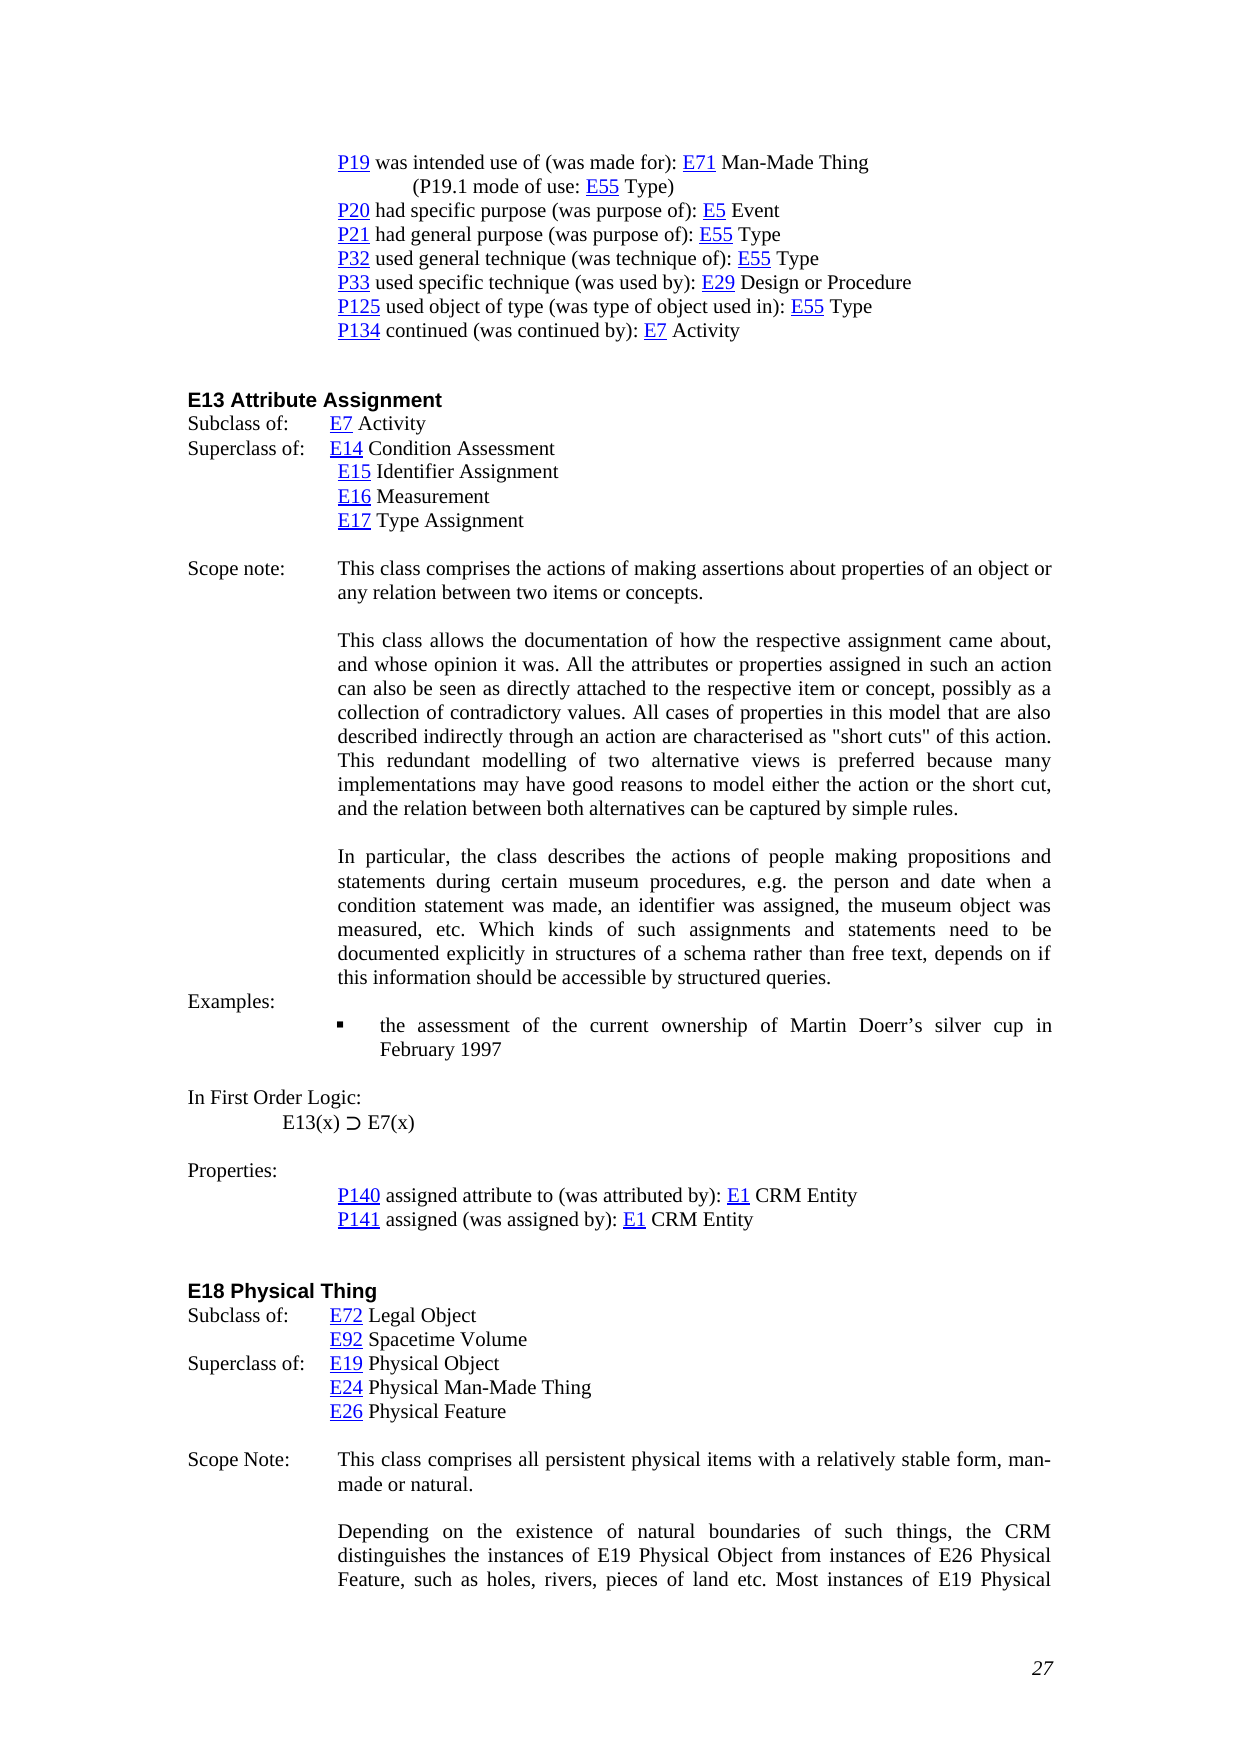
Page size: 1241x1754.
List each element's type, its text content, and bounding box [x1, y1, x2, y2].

text Scope Note: This class comprises all persistent physical items with a relatively stable form, man-made or natural. [187, 1447, 1053, 1496]
text P32 used general technique (was technique of): E55 Type [292, 246, 1053, 270]
text Superclass of: E14 Condition Assessment [187, 435, 1053, 459]
text P140 assigned attribute to (was attributed by): E1 CRM Entity [337, 1182, 1053, 1207]
text P19 was intended use of (was made for): E71 Man-Made Thing [292, 150, 1053, 174]
list the assessment of the current ownership of Martin Doerr’s silver cup in February 1997 [335, 1013, 1053, 1061]
text P20 had specific purpose (was purpose of): E5 Event [292, 198, 1053, 222]
text E17 Type Assignment [337, 508, 1053, 532]
text E15 Identifier Assignment [337, 459, 1053, 483]
text P33 used specific technique (was used by): E29 Design or Procedure [292, 270, 1053, 294]
text Properties: [187, 1158, 1053, 1182]
text E16 Measurement [337, 483, 1053, 508]
subtitle E13 Attribute Assignment [187, 387, 1053, 411]
text In First Order Logic: [187, 1085, 1053, 1109]
subtitle E18 Physical Thing [187, 1279, 1053, 1303]
text P125 used object of type (was type of object used in): E55 Type [337, 294, 1053, 318]
text P141 assigned (was assigned by): E1 CRM Entity [337, 1207, 1053, 1231]
text (P19.1 mode of use: E55 Type) [366, 174, 1053, 198]
text E24 Physical Man-Made Thing [282, 1375, 1053, 1399]
text In particular, the class describes the actions of people making propositions and statements during certain museum procedures, e.g. the person and date when a condition statement was made, an identifier was assigned, the museum object was measured, etc. Which kinds of such assignments and statements need to be documented explicitly in structures of a schema rather than free text, depends on if this information should be accessible by structured queries. [337, 844, 1053, 989]
text P21 had general purpose (was purpose of): E55 Type [292, 222, 1053, 246]
text Scope note: This class comprises the actions of making assertions about properties of an object or any relation between two items or concepts. [187, 556, 1053, 604]
text P134 continued (was continued by): E7 Activity [337, 318, 1053, 342]
text Superclass of: E19 Physical Object [187, 1351, 1053, 1375]
text Examples: [187, 989, 1053, 1013]
text E26 Physical Feature [282, 1399, 1053, 1423]
text Subclass of: E72 Legal Object [187, 1303, 1053, 1327]
text E92 Spacetime Volume [187, 1327, 1053, 1351]
text E13(x) ⊃ E7(x) [187, 1109, 1053, 1134]
text This class allows the documentation of how the respective assignment came about, and whose opinion it was. All the attributes or properties assigned in such an action can also be seen as directly attached to the respective item or concept, possibly as a collection of contradictory values. All cases of properties in this model that are also described indirectly through an action are characterised as "short cuts" of this action. This redundant modelling of two alternative views is preferred because many implementations may have good reasons to model either the action or the short cut, and the relation between both alternatives can be captured by simple rules. [337, 628, 1053, 820]
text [337, 1519, 1053, 1591]
text Subclass of: E7 Activity [187, 411, 1053, 435]
